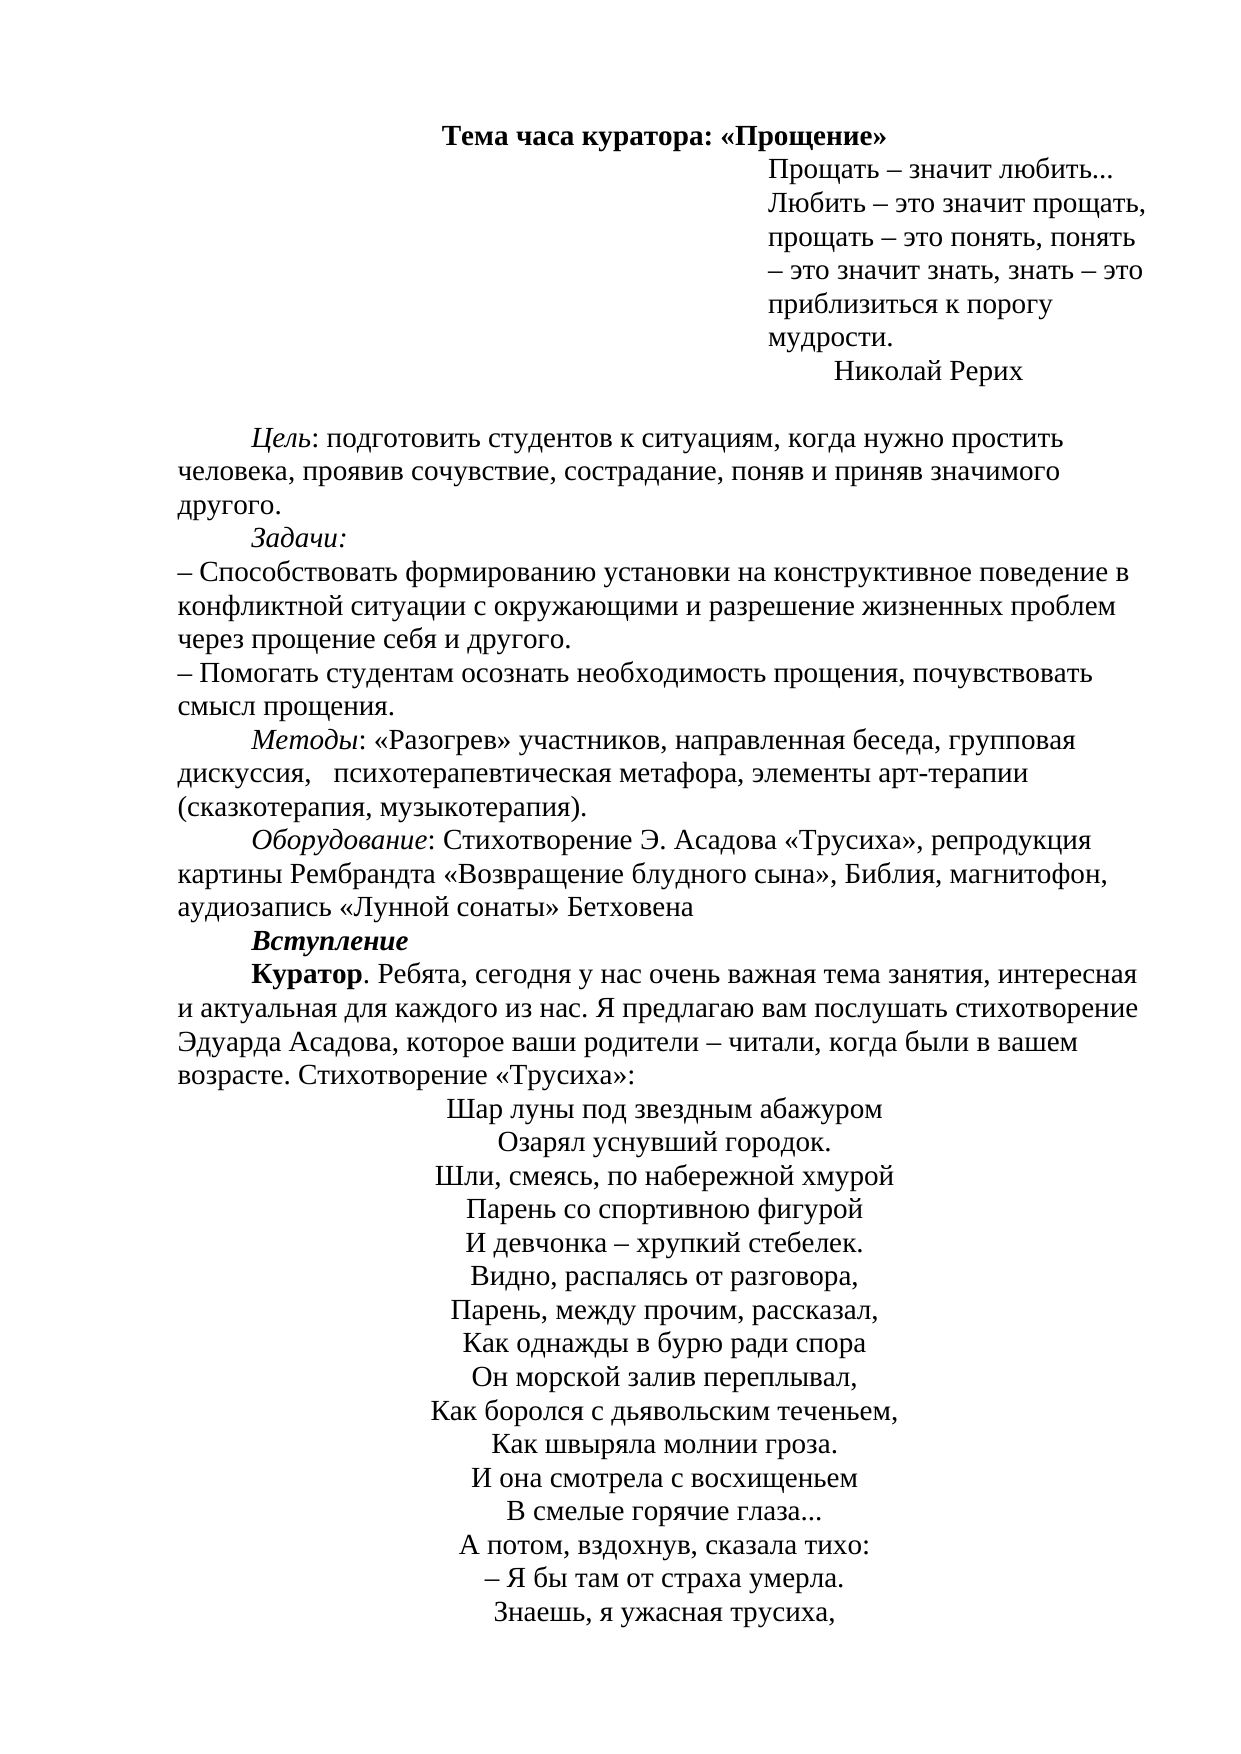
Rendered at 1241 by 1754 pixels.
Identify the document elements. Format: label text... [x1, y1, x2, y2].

text Озарял уснувший городок. [177, 1124, 1152, 1158]
text Парень, между прочим, рассказал, [177, 1292, 1152, 1326]
text Куратор. Ребята, сегодня у нас очень важная тема занятия, интересная и актуальная для каждого из нас. Я предлагаю вам послушать стихотворение Эдуарда Асадова, которое ваши родители – читали, когда были в вашем возрасте. Стихотворение «Трусиха»: [177, 957, 1152, 1091]
text Он морской залив переплывал, [177, 1359, 1152, 1393]
text И она смотрела с восхищеньем [177, 1460, 1152, 1493]
text Прощать – значит любить... Любить – это значит прощать, прощать – это понять, понять – это значит знать, знать – это приблизиться к порогу мудрости. [768, 152, 1152, 353]
text Цель: подготовить студентов к ситуациям, когда нужно простить человека, проявив сочувствие, сострадание, поняв и приняв значимого другого. [177, 420, 1152, 521]
text Знаешь, я ужасная трусиха, [177, 1594, 1152, 1627]
text – Способствовать формированию установки на конструктивное поведение в конфликтной ситуации с окружающими и разрешение жизненных проблем через прощение себя и другого. [177, 554, 1152, 655]
text Вступление [177, 923, 1152, 957]
text Как швыряла молнии гроза. [177, 1426, 1152, 1460]
text А потом, вздохнув, сказала тихо: [177, 1527, 1152, 1560]
text Видно, распалясь от разговора, [177, 1258, 1152, 1292]
text Тема часа куратора: «Прощение» [177, 118, 1152, 152]
text И девчонка – хрупкий стебелек. [177, 1225, 1152, 1258]
text Методы: «Разогрев» участников, направленная беседа, групповая дискуссия, психотерапевтическая метафора, элементы арт-терапии (сказкотерапия, музыкотерапия). [177, 722, 1152, 822]
text Оборудование: Стихотворение Э. Асадова «Трусиха», репродукция картины Рембрандта «Возвращение блудного сына», Библия, магнитофон, аудиозапись «Лунной сонаты» Бетховена [177, 822, 1152, 923]
text – Я бы там от страха умерла. [177, 1560, 1152, 1594]
text Парень со спортивною фигурой [177, 1191, 1152, 1225]
text В смелые горячие глаза... [177, 1493, 1152, 1527]
text Как боролся с дьявольским теченьем, [177, 1393, 1152, 1426]
text Николай Рерих [768, 353, 1152, 386]
text Задачи: [177, 521, 1152, 554]
text Шар луны под звездным абажуром [177, 1091, 1152, 1124]
text Как однажды в бурю ради спора [177, 1326, 1152, 1359]
text Шли, смеясь, по набережной хмурой [177, 1158, 1152, 1191]
text – Помогать студентам осознать необходимость прощения, почувствовать смысл прощения. [177, 655, 1152, 722]
